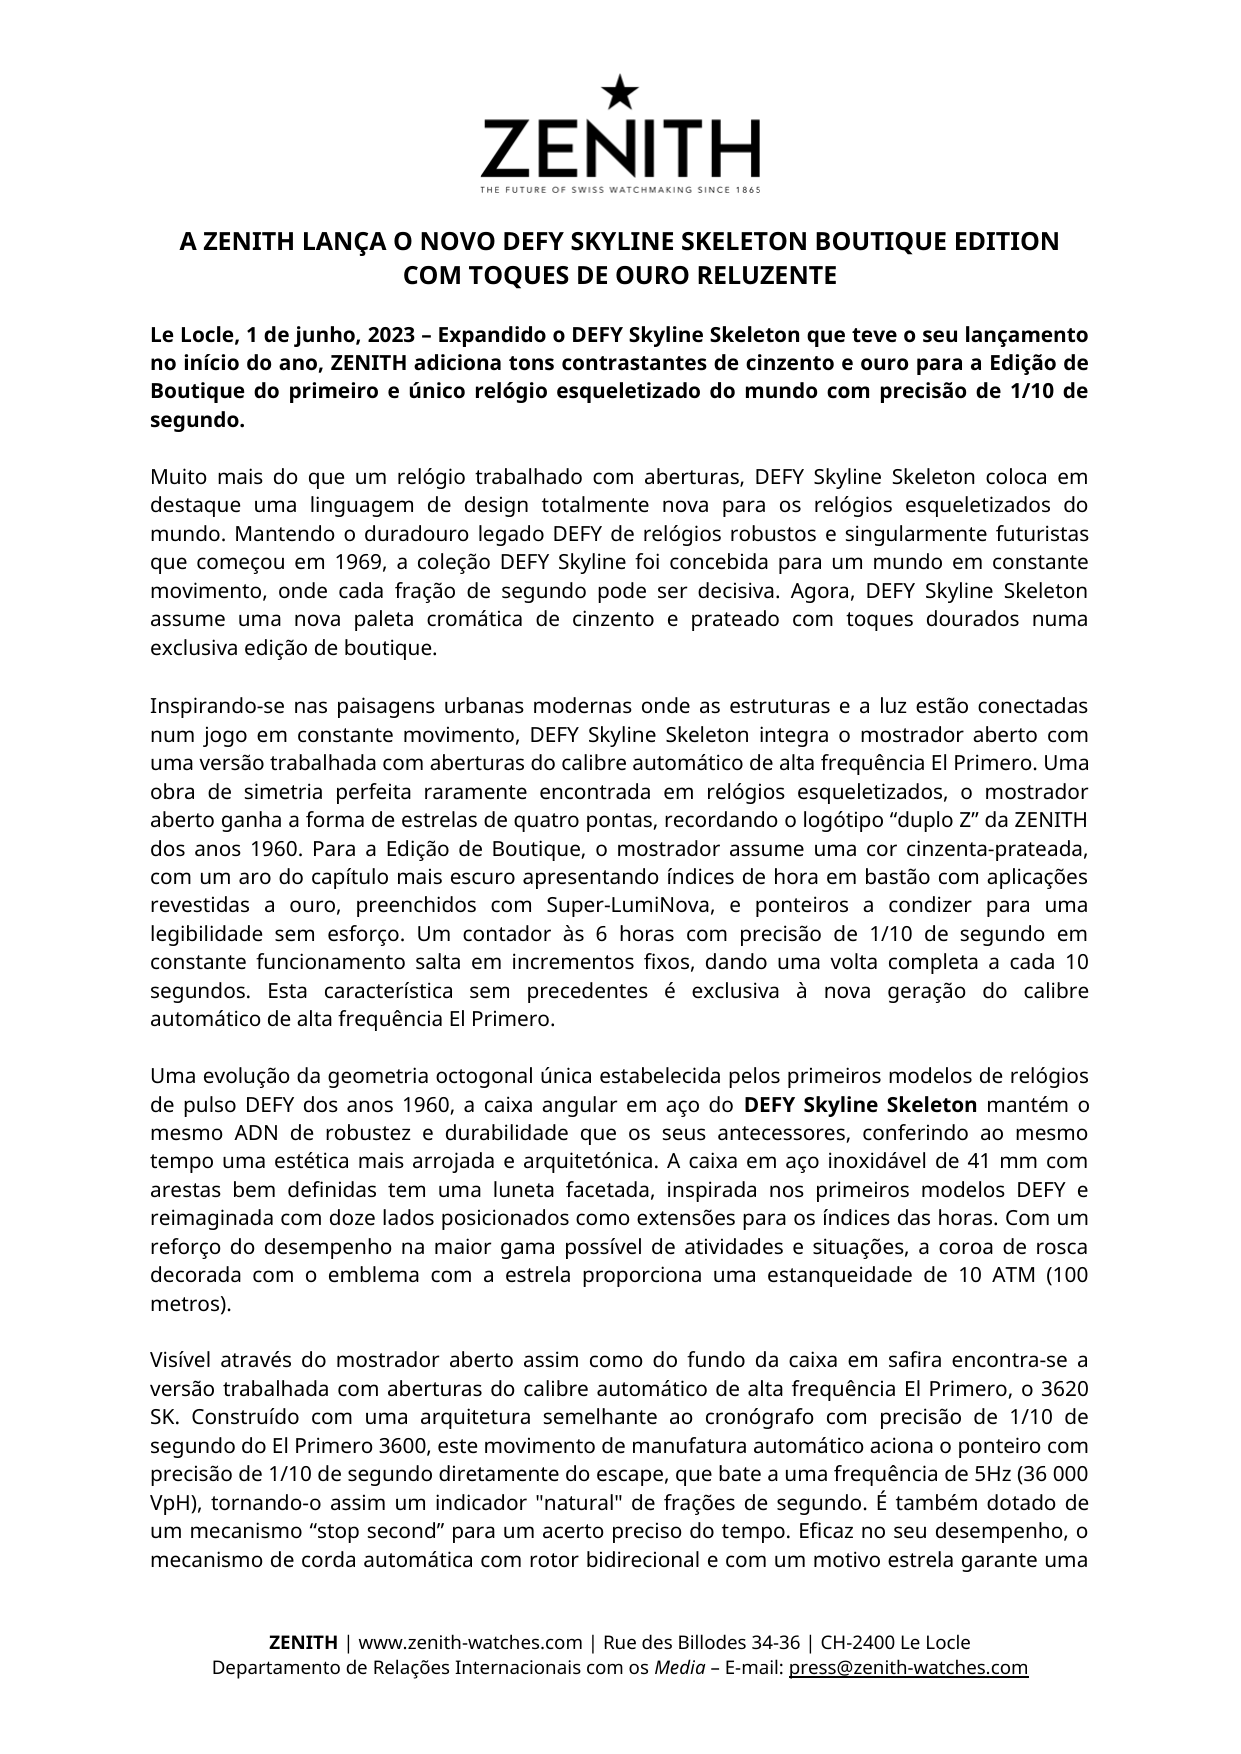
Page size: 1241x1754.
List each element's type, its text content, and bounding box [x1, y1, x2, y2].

text Uma evolução da geometria octogonal única estabelecida pelos primeiros modelos de relógios de pulso DEFY dos anos 1960, a caixa angular em aço do DEFY Skyline Skeleton mantém o mesmo ADN de robustez e durabilidade que os seus antecessores, conferindo ao mesmo tempo uma estética mais arrojada e arquitetónica. A caixa em aço inoxidável de 41 mm com arestas bem definidas tem uma luneta facetada, inspirada nos primeiros modelos DEFY e reimaginada com doze lados posicionados como extensões para os índices das horas. Com um reforço do desempenho na maior gama possível de atividades e situações, a coroa de rosca decorada com o emblema com a estrela proporciona uma estanqueidade de 10 ATM (100 metros). [150, 1061, 1090, 1317]
text Muito mais do que um relógio trabalhado com aberturas, DEFY Skyline Skeleton coloca em destaque uma linguagem de design totalmente nova para os relógios esqueletizados do mundo. Mantendo o duradouro legado DEFY de relógios robustos e singularmente futuristas que começou em 1969, a coleção DEFY Skyline foi concebida para um mundo em constante movimento, onde cada fração de segundo pode ser decisiva. Agora, DEFY Skyline Skeleton assume uma nova paleta cromática de cinzento e prateado com toques dourados numa exclusiva edição de boutique. [150, 462, 1090, 661]
text Inspirando-se nas paisagens urbanas modernas onde as estruturas e a luz estão conectadas num jogo em constante movimento, DEFY Skyline Skeleton integra o mostrador aberto com uma versão trabalhada com aberturas do calibre automático de alta frequência El Primero. Uma obra de simetria perfeita raramente encontrada em relógios esqueletizados, o mostrador aberto ganha a forma de estrelas de quatro pontas, recordando o logótipo “duplo Z” da ZENITH dos anos 1960. Para a Edição de Boutique, o mostrador assume uma cor cinzenta-prateada, com um aro do capítulo mais escuro apresentando índices de hora em bastão com aplicações revestidas a ouro, preenchidos com Super-LumiNova, e ponteiros a condizer para uma legibilidade sem esforço. Um contador às 6 horas com precisão de 1/10 de segundo em constante funcionamento salta em incrementos fixos, dando uma volta completa a cada 10 segundos. Esta característica sem precedentes é exclusiva à nova geração do calibre automático de alta frequência El Primero. [150, 692, 1090, 1033]
text Le Locle, 1 de junho, 2023 – Expandido o DEFY Skyline Skeleton que teve o seu lançamento no início do ano, ZENITH adiciona tons contrastantes de cinzento e ouro para a Edição de Boutique do primeiro e único relógio esqueletizado do mundo com precisão de 1/10 de segundo. [150, 320, 1090, 433]
text COM TOQUES DE OURO RELUZENTE [150, 257, 1090, 291]
text A ZENITH LANÇA O NOVO DEFY SKYLINE SKELETON BOUTIQUE EDITION [150, 223, 1090, 257]
picture [480, 73, 760, 193]
